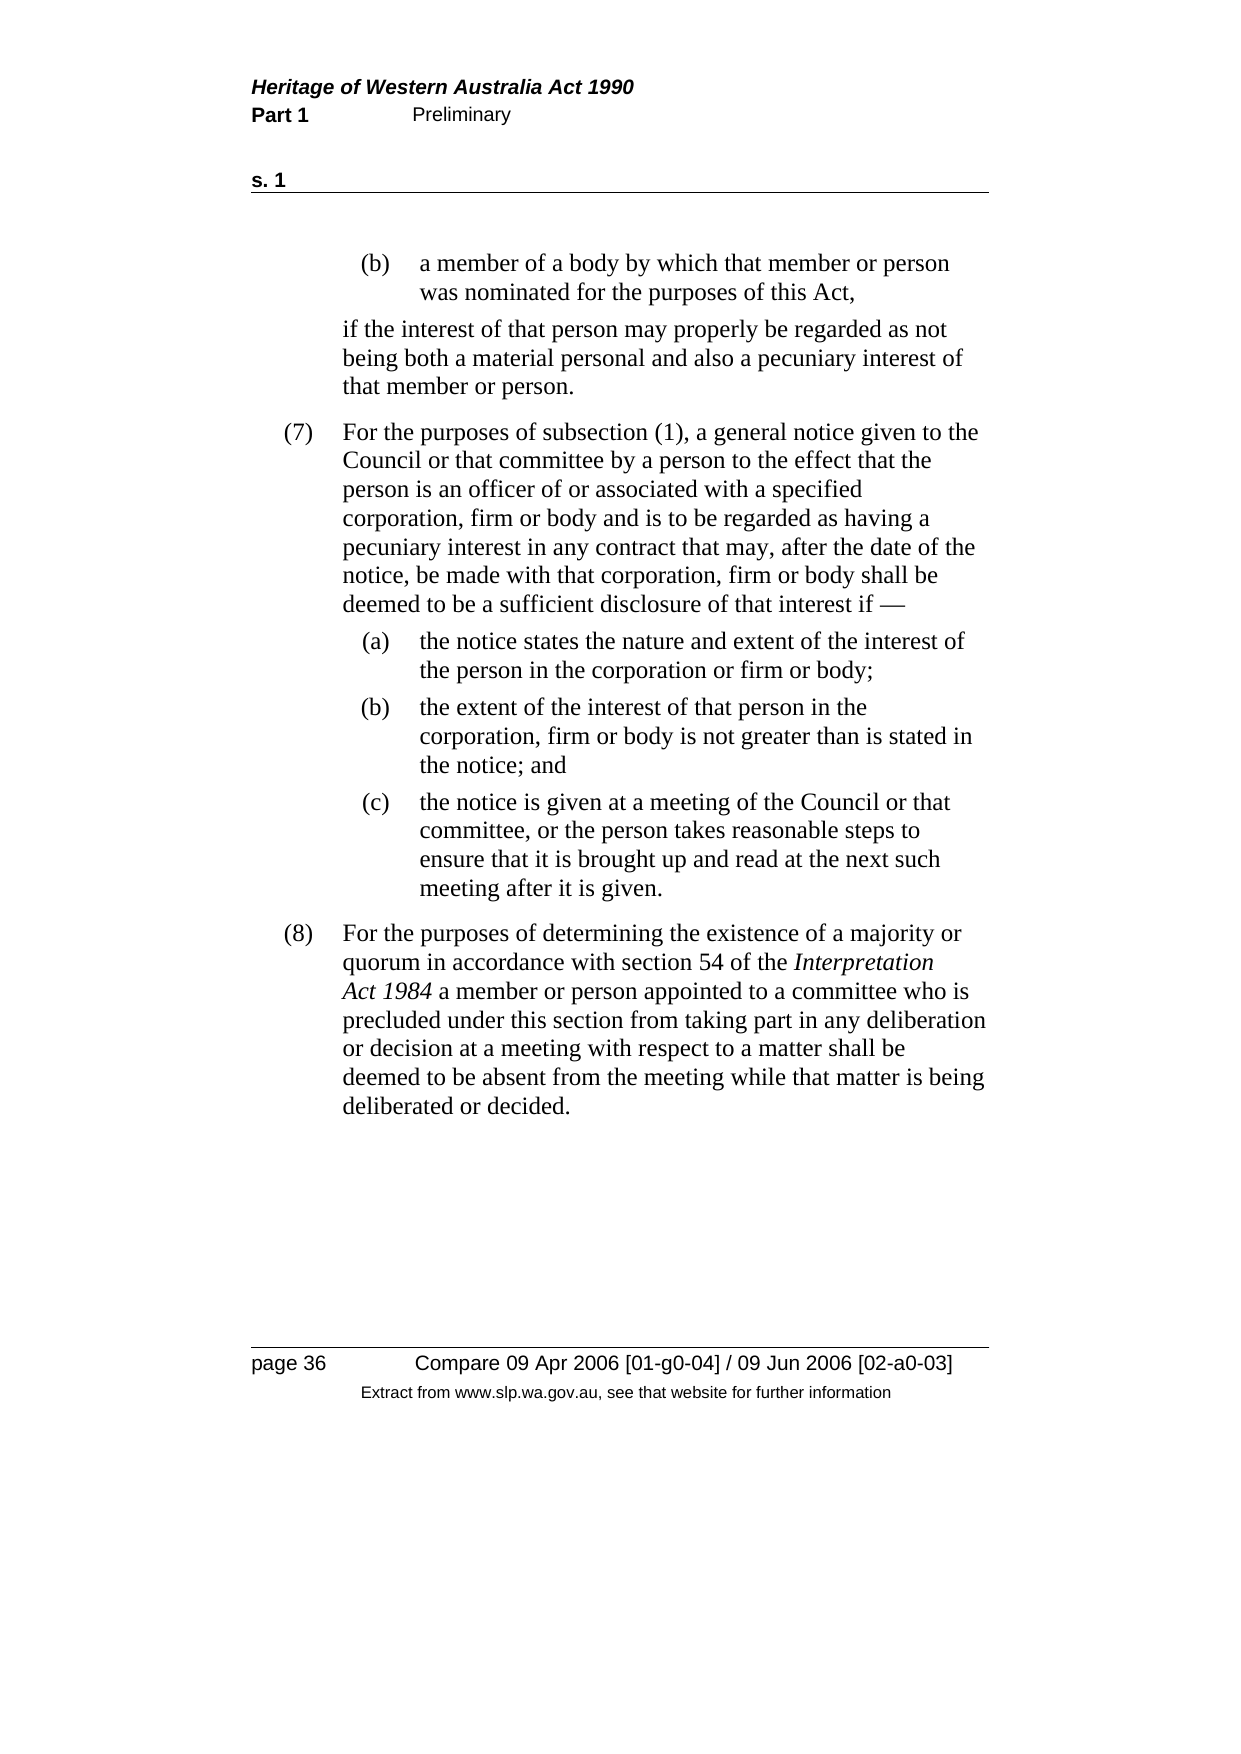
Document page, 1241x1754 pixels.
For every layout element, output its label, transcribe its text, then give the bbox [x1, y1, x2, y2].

text (8) For the purposes of determining the existence of a majority or quorum in accordance with section 54 of the Interpretation Act 1984 a member or person appointed to a committee who is precluded under this section from taking part in any deliberation or decision at a meeting with respect to a matter shall be deemed to be absent from the meeting while that matter is being deliberated or decided. [251, 918, 989, 1120]
text (c) the notice is given at a meeting of the Council or that committee, or the person takes reasonable steps to ensure that it is brought up and read at the next such meeting after it is given. [251, 787, 989, 902]
text (7) For the purposes of subsection (1), a general notice given to the Council or that committee by a person to the effect that the person is an officer of or associated with a specified corporation, firm or body and is to be regarded as having a pecuniary interest in any contract that may, after the date of the notice, be made with that corporation, firm or body shall be deemed to be a sufficient disclosure of that interest if — [251, 417, 989, 618]
text (a) the notice states the nature and extent of the interest of the person in the corporation or firm or body; [251, 626, 989, 684]
text if the interest of that person may properly be regarded as not being both a material personal and also a pecuniary interest of that member or person. [251, 314, 989, 400]
text (b) the extent of the interest of that person in the corporation, firm or body is not greater than is stated in the notice; and [251, 692, 989, 778]
text (b) a member of a body by which that member or person was nominated for the purposes of this Act, [251, 248, 989, 306]
